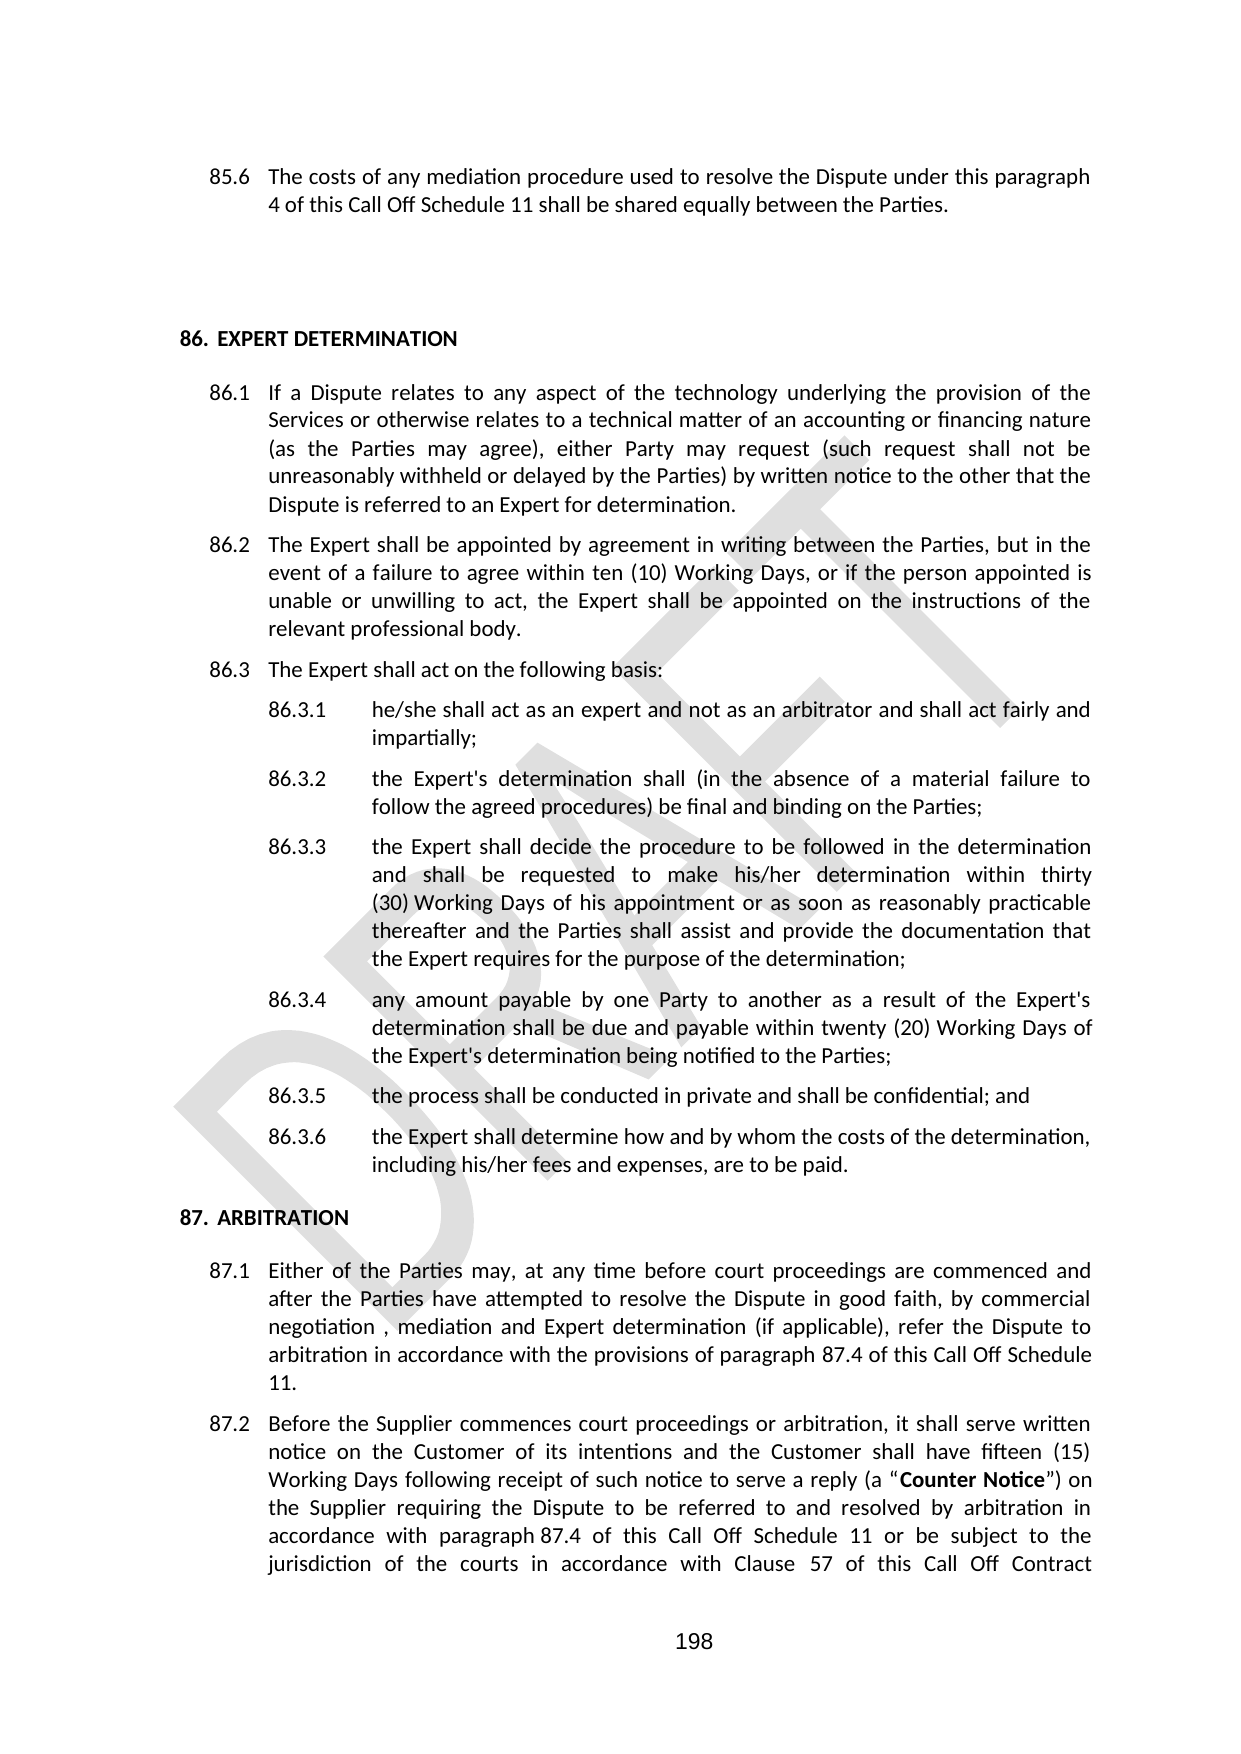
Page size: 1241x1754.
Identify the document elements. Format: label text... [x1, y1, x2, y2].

text The costs of any mediation procedure used to resolve the Dispute under this paragraph 4 of this Call Off Schedule 11 shall be shared equally between the Parties. [209, 162, 1093, 218]
subtitle ARBITRATION [179, 1203, 1093, 1231]
text any amount payable by one Party to another as a result of the Expert's determination shall be due and payable within twenty (20) Working Days of the Expert's determination being notified to the Parties; [268, 985, 1093, 1069]
text The Expert shall act on the following basis: [209, 655, 1093, 683]
text he/she shall act as an expert and not as an arbitrator and shall act fairly and impartially; [268, 695, 1093, 751]
subtitle EXPERT DETERMINATION [179, 324, 1093, 353]
text the Expert shall decide the procedure to be followed in the determination and shall be requested to make his/her determination within thirty (30) Working Days of his appointment or as soon as reasonably practicable thereafter and the Parties shall assist and provide the documentation that the Expert requires for the purpose of the determination; [268, 832, 1093, 972]
text The Expert shall be appointed by agreement in writing between the Parties, but in the event of a failure to agree within ten (10) Working Days, or if the person appointed is unable or unwilling to act, the Expert shall be appointed on the instructions of the relevant professional body. [209, 530, 1093, 642]
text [209, 1409, 1093, 1577]
text the Expert shall determine how and by whom the costs of the determination, including his/her fees and expenses, are to be paid. [268, 1122, 1093, 1178]
text the process shall be conducted in private and shall be confidential; and [268, 1082, 1093, 1109]
text If a Dispute relates to any aspect of the technology underlying the provision of the Services or otherwise relates to a technical matter of an accounting or financing nature (as the Parties may agree), either Party may request (such request shall not be unreasonably withheld or delayed by the Parties) by written notice to the other that the Dispute is referred to an Expert for determination. [209, 378, 1093, 518]
text the Expert's determination shall (in the absence of a material failure to follow the agreed procedures) be final and binding on the Parties; [268, 764, 1093, 820]
text Either of the Parties may, at any time before court proceedings are commenced and after the Parties have attempted to resolve the Dispute in good faith, by commercial negotiation , mediation and Expert determination (if applicable), refer the Dispute to arbitration in accordance with the provisions of paragraph 6.4 of this Call Off Schedule 11. [209, 1256, 1093, 1396]
